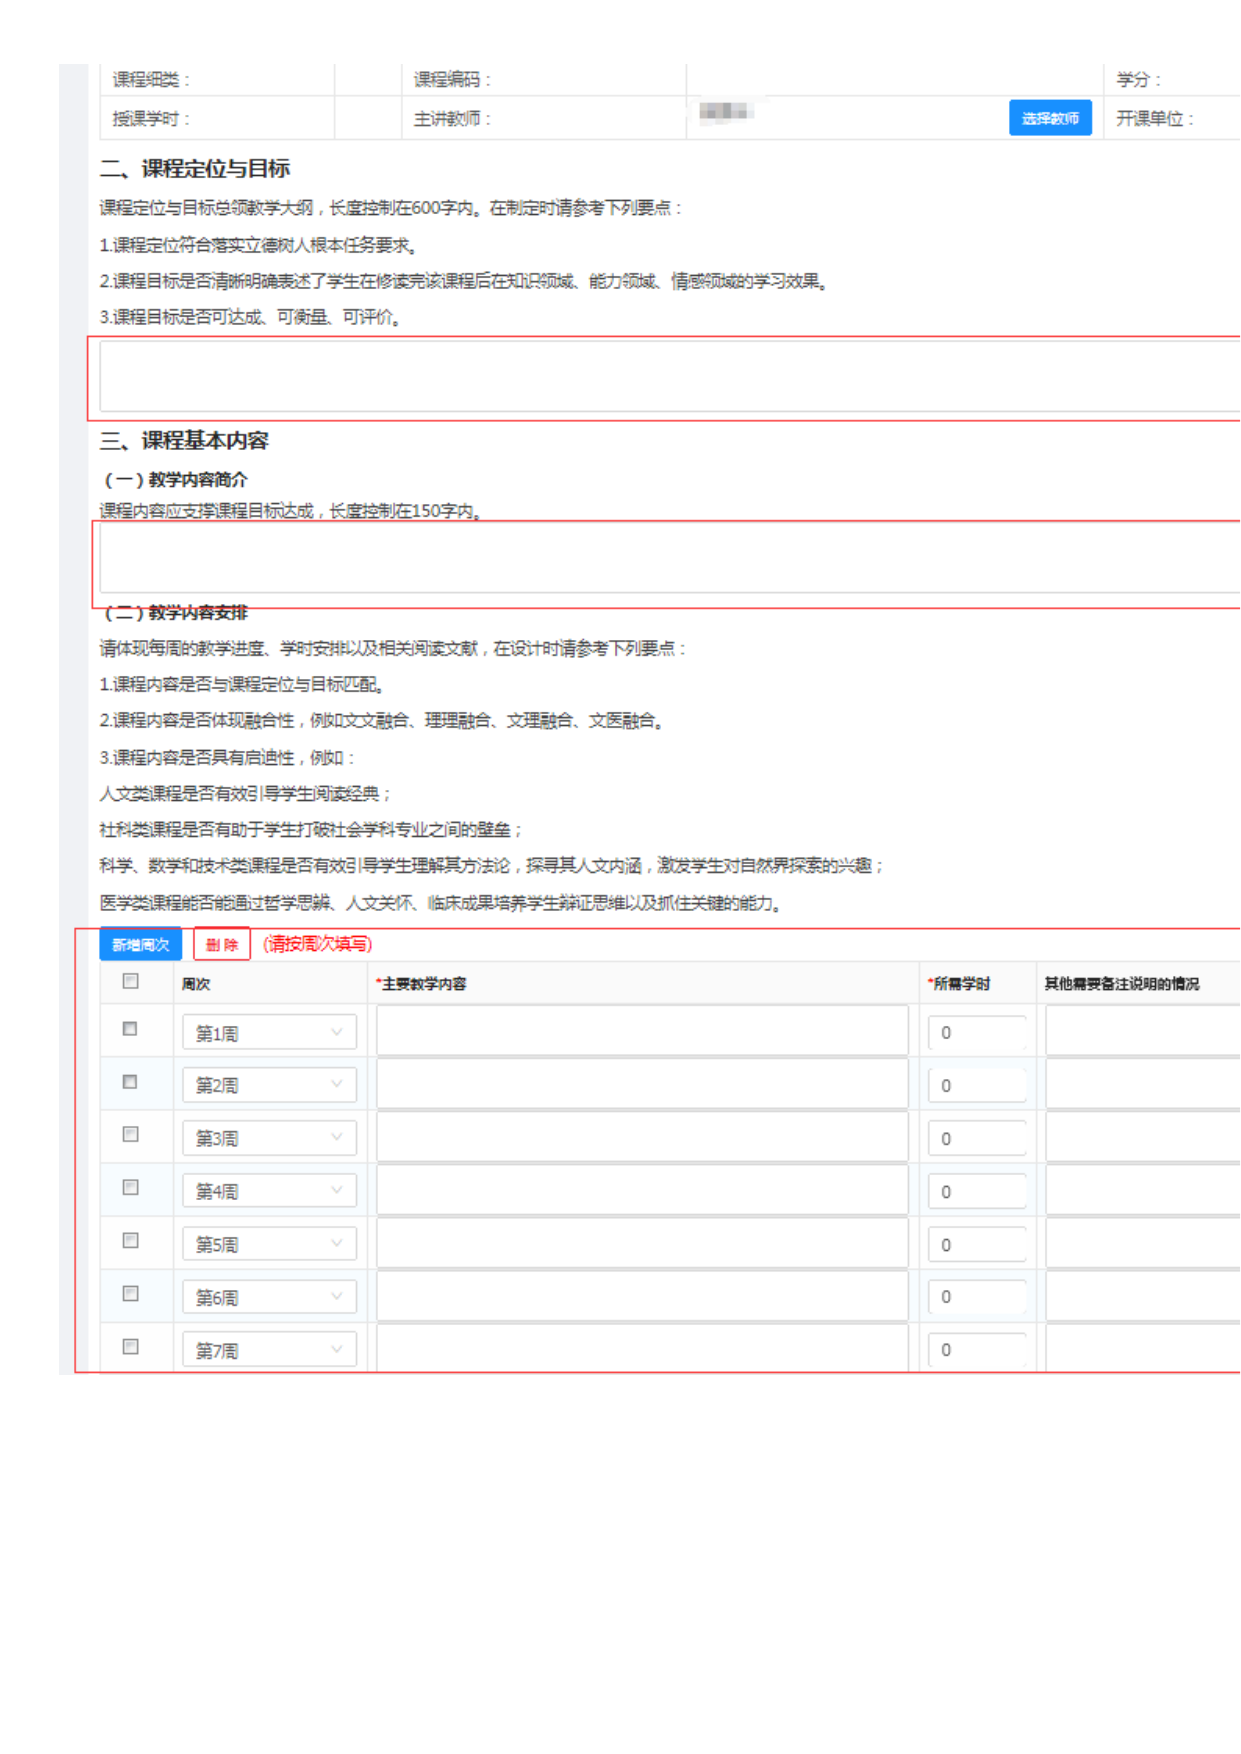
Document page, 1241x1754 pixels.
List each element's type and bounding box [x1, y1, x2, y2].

picture [59, 64, 1241, 1375]
